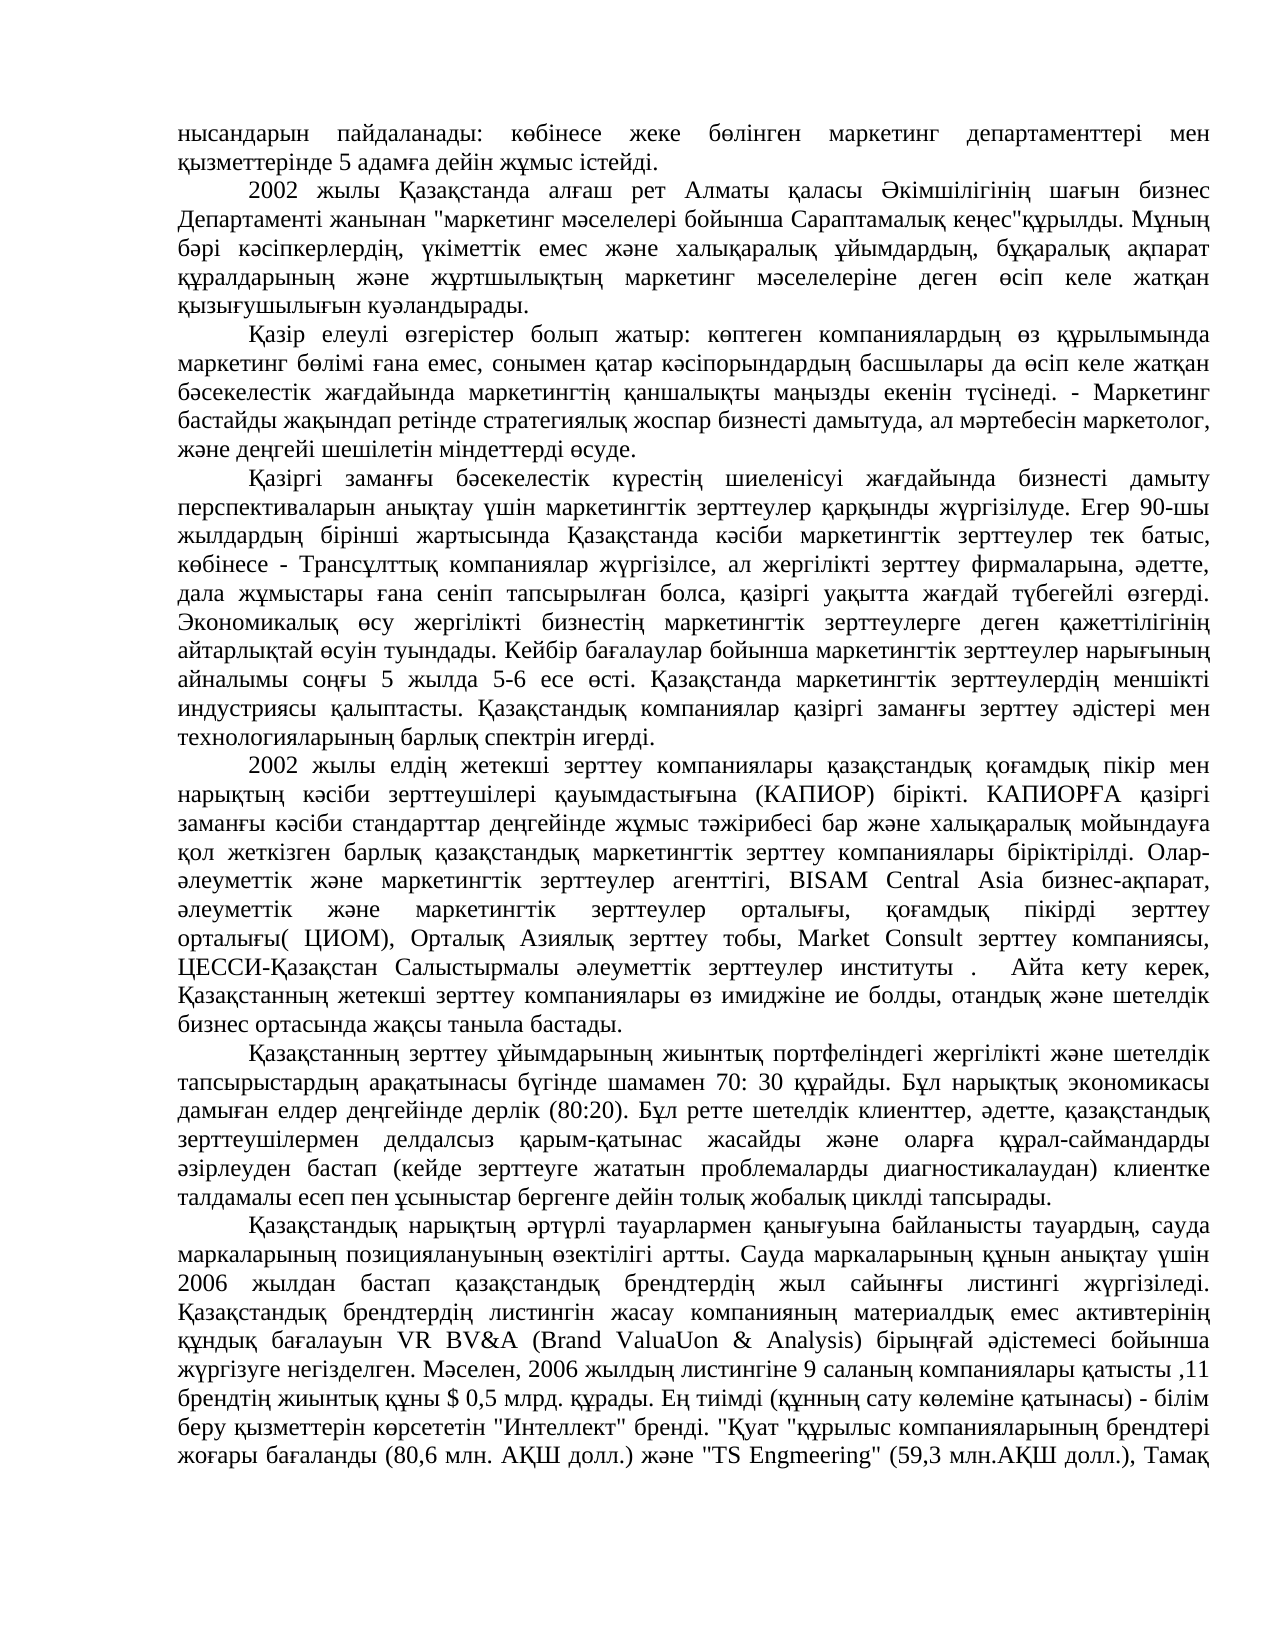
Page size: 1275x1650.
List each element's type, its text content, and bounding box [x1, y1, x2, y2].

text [177, 118, 1211, 176]
text Қазақстанның зерттеу ұйымдарының жиынтық портфеліндегі жергілікті және шетелдік тапсырыстардың арақатынасы бүгінде шамамен 70: 30 құрайды. Бұл нарықтық экономикасы дамыған елдер деңгейінде дерлік (80:20). Бұл ретте шетелдік клиенттер, әдетте, қазақстандық зерттеушілермен делдалсыз қарым-қатынас жасайды және оларға құрал-саймандарды әзірлеуден бастап (кейде зерттеуге жататын проблемаларды диагностикалаудан) клиентке талдамалы есеп пен ұсыныстар бергенге дейін толық жобалық циклді тапсырады. [177, 1038, 1211, 1211]
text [177, 1211, 1211, 1469]
text 2002 жылы елдің жетекші зерттеу компаниялары қазақстандық қоғамдық пікір мен нарықтың кәсіби зерттеушілері қауымдастығына (КАПИОР) бірікті. КАПИОРҒА қазіргі заманғы кәсіби стандарттар деңгейінде жұмыс тәжірибесі бар және халықаралық мойындауға қол жеткізген барлық қазақстандық маркетингтік зерттеу компаниялары біріктірілді. Олар-әлеуметтік және маркетингтік зерттеулер агенттігі, BISAM Central Asia бизнес-ақпарат, әлеуметтік және маркетингтік зерттеулер орталығы, қоғамдық пікірді зерттеу орталығы( ЦИОМ), Орталық Азиялық зерттеу тобы, Market Consult зерттеу компаниясы, ЦЕССИ-Қазақстан Салыстырмалы әлеуметтік зерттеулер институты . Айта кету керек, Қазақстанның жетекші зерттеу компаниялары өз имиджіне ие болды, отандық және шетелдік бизнес ортасында жақсы таныла бастады. [177, 751, 1211, 1038]
text Қазір елеулі өзгерістер болып жатыр: көптеген компаниялардың өз құрылымында маркетинг бөлімі ғана емес, сонымен қатар кәсіпорындардың басшылары да өсіп келе жатқан бәсекелестік жағдайында маркетингтің қаншалықты маңызды екенін түсінеді. - Маркетинг бастайды жақындап ретінде стратегиялық жоспар бизнесті дамытуда, ал мәртебесін маркетолог, және деңгейі шешілетін міндеттерді өсуде. [177, 319, 1211, 463]
text 2002 жылы Қазақстанда алғаш рет Алматы қаласы Әкімшілігінің шағын бизнес Департаменті жанынан "маркетинг мәселелері бойынша Сараптамалық кеңес"құрылды. Мұның бәрі кәсіпкерлердің, үкіметтік емес және халықаралық ұйымдардың, бұқаралық ақпарат құралдарының және жұртшылықтың маркетинг мәселелеріне деген өсіп келе жатқан қызығушылығын куәландырады. [177, 176, 1211, 319]
text Қазіргі заманғы бәсекелестік күрестің шиеленісуі жағдайында бизнесті дамыту перспективаларын анықтау үшін маркетингтік зерттеулер қарқынды жүргізілуде. Егер 90-шы жылдардың бірінші жартысында Қазақстанда кәсіби маркетингтік зерттеулер тек батыс, көбінесе - Трансұлттық компаниялар жүргізілсе, ал жергілікті зерттеу фирмаларына, әдетте, дала жұмыстары ғана сеніп тапсырылған болса, қазіргі уақытта жағдай түбегейлі өзгерді. Экономикалық өсу жергілікті бизнестің маркетингтік зерттеулерге деген қажеттілігінің айтарлықтай өсуін туындады. Кейбір бағалаулар бойынша маркетингтік зерттеулер нарығының айналымы соңғы 5 жылда 5-6 есе өсті. Қазақстанда маркетингтік зерттеулердің меншікті индустриясы қалыптасты. Қазақстандық компаниялар қазіргі заманғы зерттеу әдістері мен технологияларының барлық спектрін игерді. [177, 463, 1211, 751]
